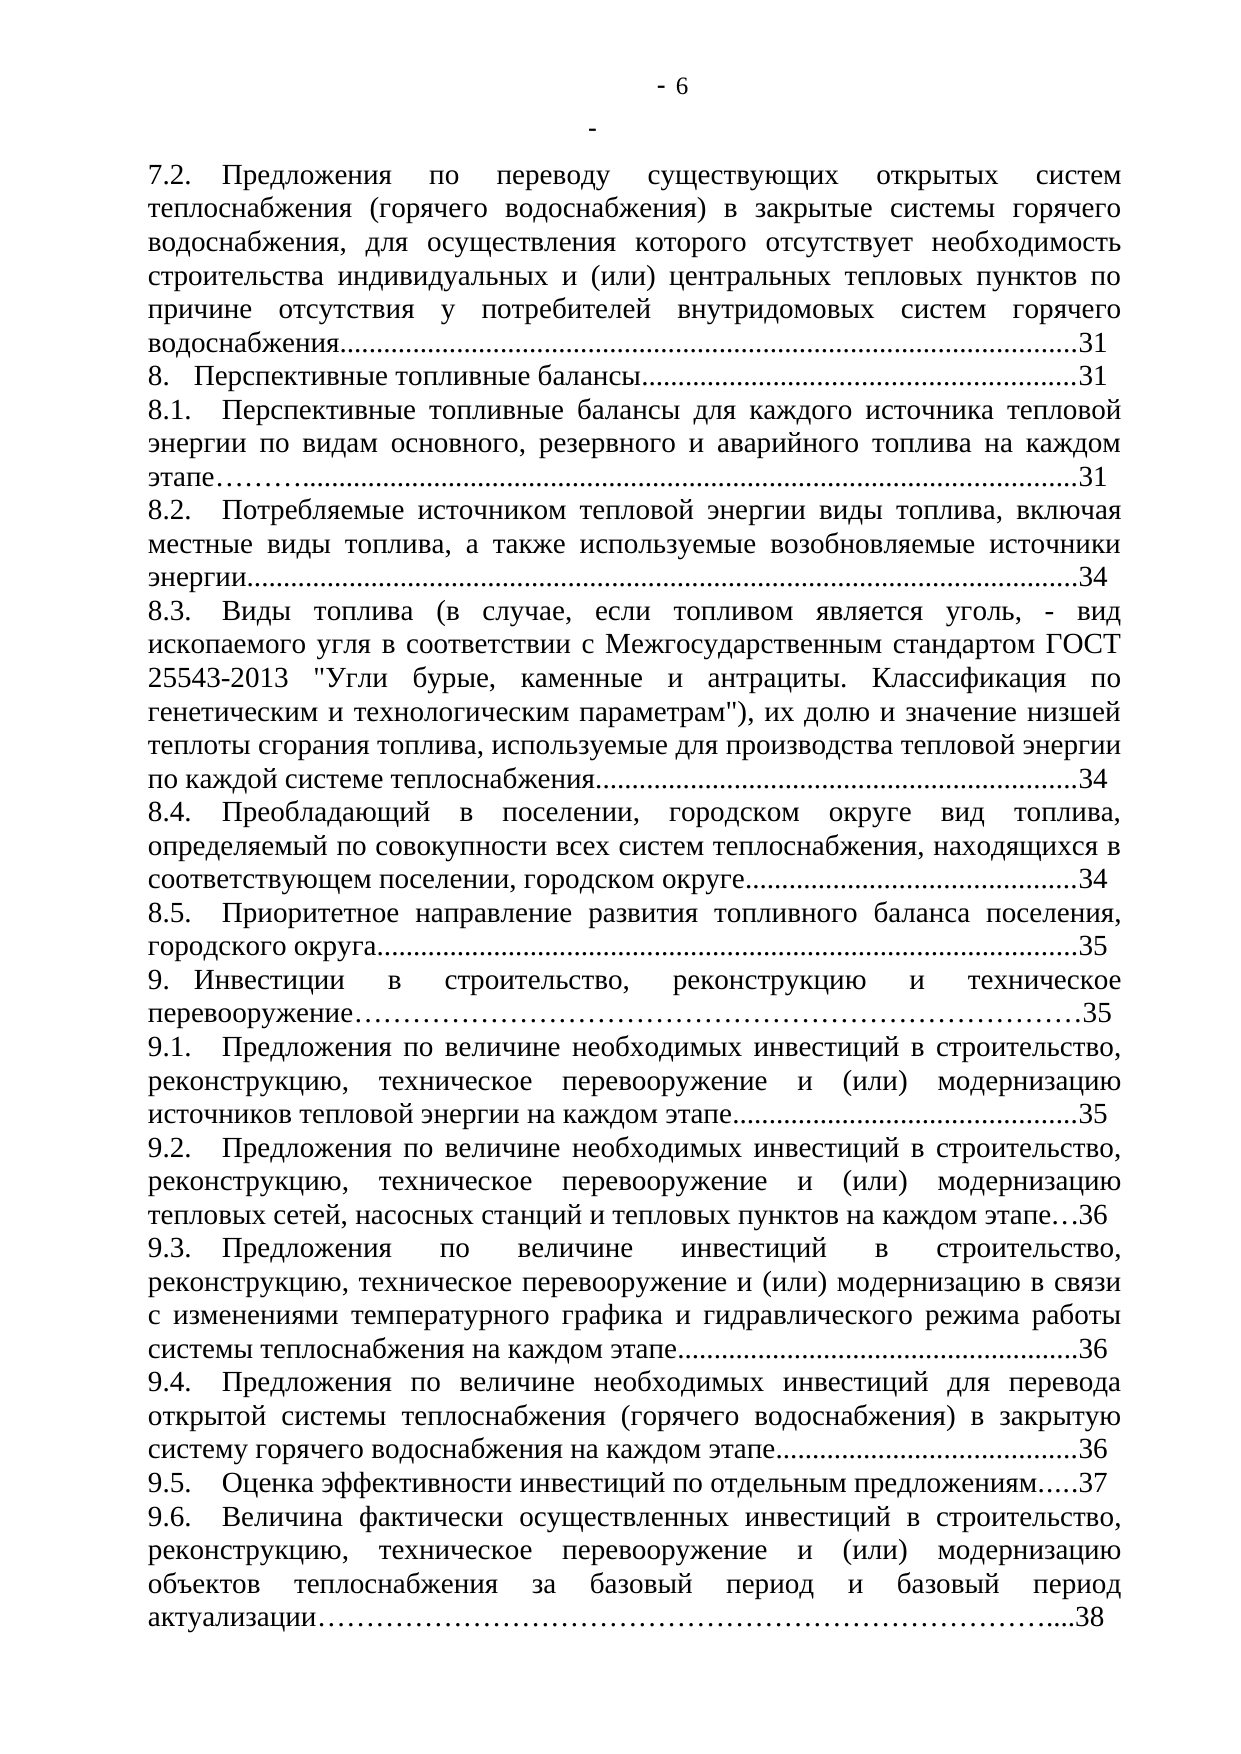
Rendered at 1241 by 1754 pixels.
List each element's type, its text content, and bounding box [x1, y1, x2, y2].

text 9.1. Предложения по величине необходимых инвестиций в строительство, реконструкцию, техническое перевооружение и (или) модернизацию источников тепловой энергии на каждом этапе 35 [148, 1029, 1122, 1130]
text 9.5. Оценка эффективности инвестиций по отдельным предложениям 37 [148, 1465, 1122, 1499]
text 8.2. Потребляемые источником тепловой энергии виды топлива, включая местные виды топлива, а также используемые возобновляемые источники энергии 34 [148, 492, 1122, 593]
text 7.2. Предложения по переводу существующих открытых систем теплоснабжения (горячего водоснабжения) в закрытые системы горячего водоснабжения, для осуществления которого отсутствует необходимость строительства индивидуальных и (или) центральных тепловых пунктов по причине отсутствия у потребителей внутридомовых систем горячего водоснабжения 31 [148, 157, 1122, 358]
text 9. Инвестиции в строительство, реконструкцию и техническое перевооружение…………………………………………………………………35 [148, 962, 1122, 1029]
text 8. Перспективные топливные балансы 31 [148, 358, 1122, 392]
text 8.3. Виды топлива (в случае, если топливом является уголь, - вид ископаемого угля в соответствии с Межгосударственным стандартом ГОСТ 25543-2013 "Угли бурые, каменные и антрациты. Классификация по генетическим и технологическим параметрам"), их долю и значение низшей теплоты сгорания топлива, используемые для производства тепловой энергии по каждой системе теплоснабжения 34 [148, 593, 1122, 794]
text 8.1. Перспективные топливные балансы для каждого источника тепловой энергии по видам основного, резервного и аварийного топлива на каждом этапе………. 31 [148, 392, 1122, 492]
text 9.2. Предложения по величине необходимых инвестиций в строительство, реконструкцию, техническое перевооружение и (или) модернизацию тепловых сетей, насосных станций и тепловых пунктов на каждом этапе 36 [148, 1130, 1122, 1230]
text 9.4. Предложения по величине необходимых инвестиций для перевода открытой системы теплоснабжения (горячего водоснабжения) в закрытую систему горячего водоснабжения на каждом этапе 36 [148, 1364, 1122, 1465]
text 8.5. Приоритетное направление развития топливного баланса поселения, городского округа 35 [148, 895, 1122, 962]
text 9.6. Величина фактически осуществленных инвестиций в строительство, реконструкцию, техническое перевооружение и (или) модернизацию объектов теплоснабжения за базовый период и базовый период актуализации…………………………………………………………………....38 [148, 1499, 1122, 1633]
text 9.3. Предложения по величине инвестиций в строительство, реконструкцию, техническое перевооружение и (или) модернизацию в связи с изменениями температурного графика и гидравлического режима работы системы теплоснабжения на каждом этапе 36 [148, 1230, 1122, 1364]
text 8.4. Преобладающий в поселении, городском округе вид топлива, определяемый по совокупности всех систем теплоснабжения, находящихся в соответствующем поселении, городском округе 34 [148, 794, 1122, 895]
